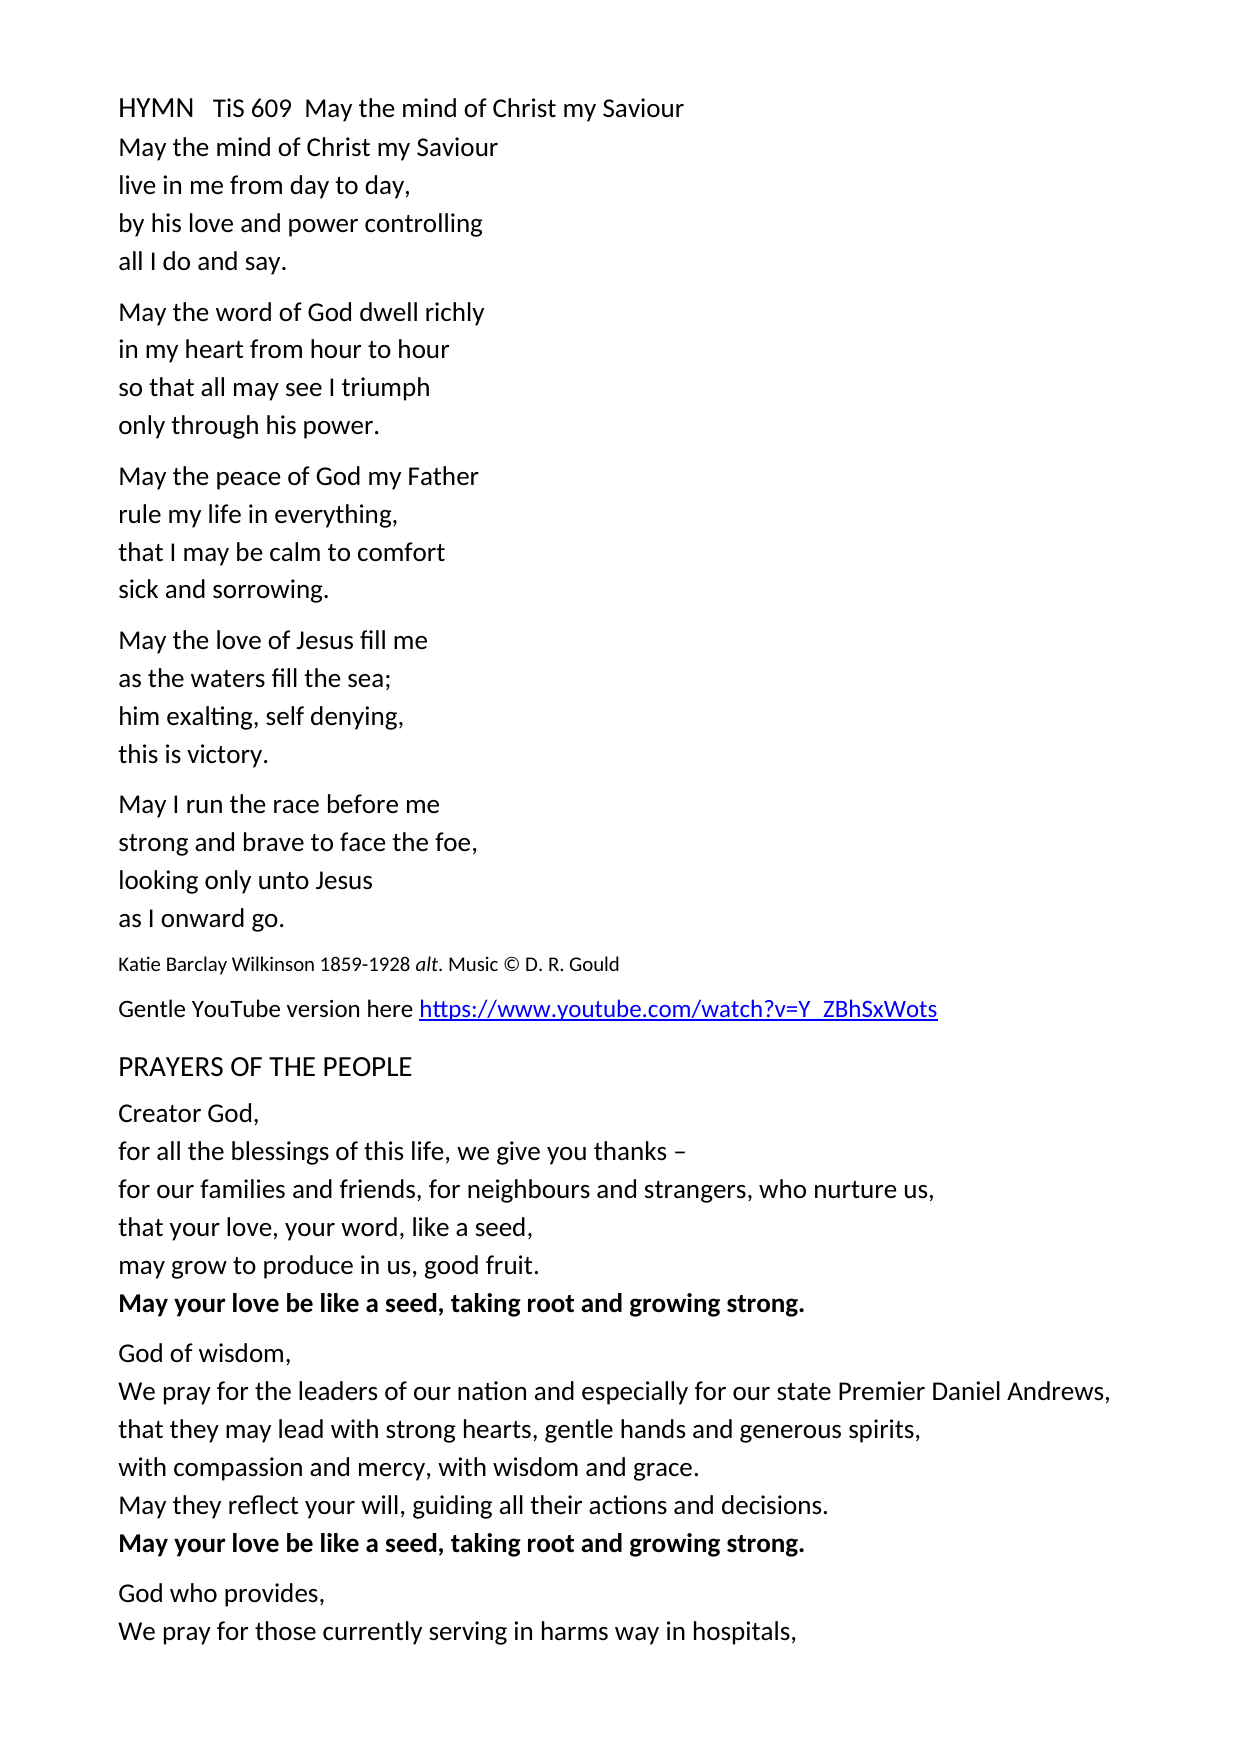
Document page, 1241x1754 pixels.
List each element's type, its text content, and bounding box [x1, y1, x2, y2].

text May I run the race before me strong and brave to face the foe, looking only unto Jesus as I onward go. [118, 787, 1152, 934]
text PRAYERS OF THE PEOPLE [118, 1048, 1152, 1084]
text Creator God, for all the blessings of this life, we give you thanks – for our families and friends, for neighbours and strangers, who nurture us, that your love, your word, like a seed, may grow to produce in us, good fruit. May your love be like a seed, taking root and growing strong. [118, 1097, 1152, 1319]
text HYMN TiS 609 May the mind of Christ my Saviour [118, 89, 1152, 124]
text May the word of God dwell richly in my heart from hour to hour so that all may see I triumph only through his power. [118, 295, 1152, 441]
text May the mind of Christ my Saviour live in me from day to day, by his love and power controlling all I do and say. [118, 131, 1152, 277]
text Gentle YouTube version here https://www.youtube.com/watch?v=Y_ZBhSxWots [118, 993, 1152, 1023]
text Katie Barclay Wilkinson 1859-1928 alt. Music © D. R. Gould [118, 951, 1152, 977]
text May the love of Jesus fill me as the waters fill the sea; him exalting, self denying, this is victory. [118, 623, 1152, 770]
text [118, 1577, 1152, 1648]
text God of wisdom, We pray for the leaders of our nation and especially for our state Premier Daniel Andrews, that they may lead with strong hearts, gentle hands and generous spirits, with compassion and mercy, with wisdom and grace. May they reflect your will, guiding all their actions and decisions. May your love be like a seed, taking root and growing strong. [118, 1337, 1152, 1559]
text May the peace of God my Father rule my life in everything, that I may be calm to comfort sick and sorrowing. [118, 459, 1152, 606]
